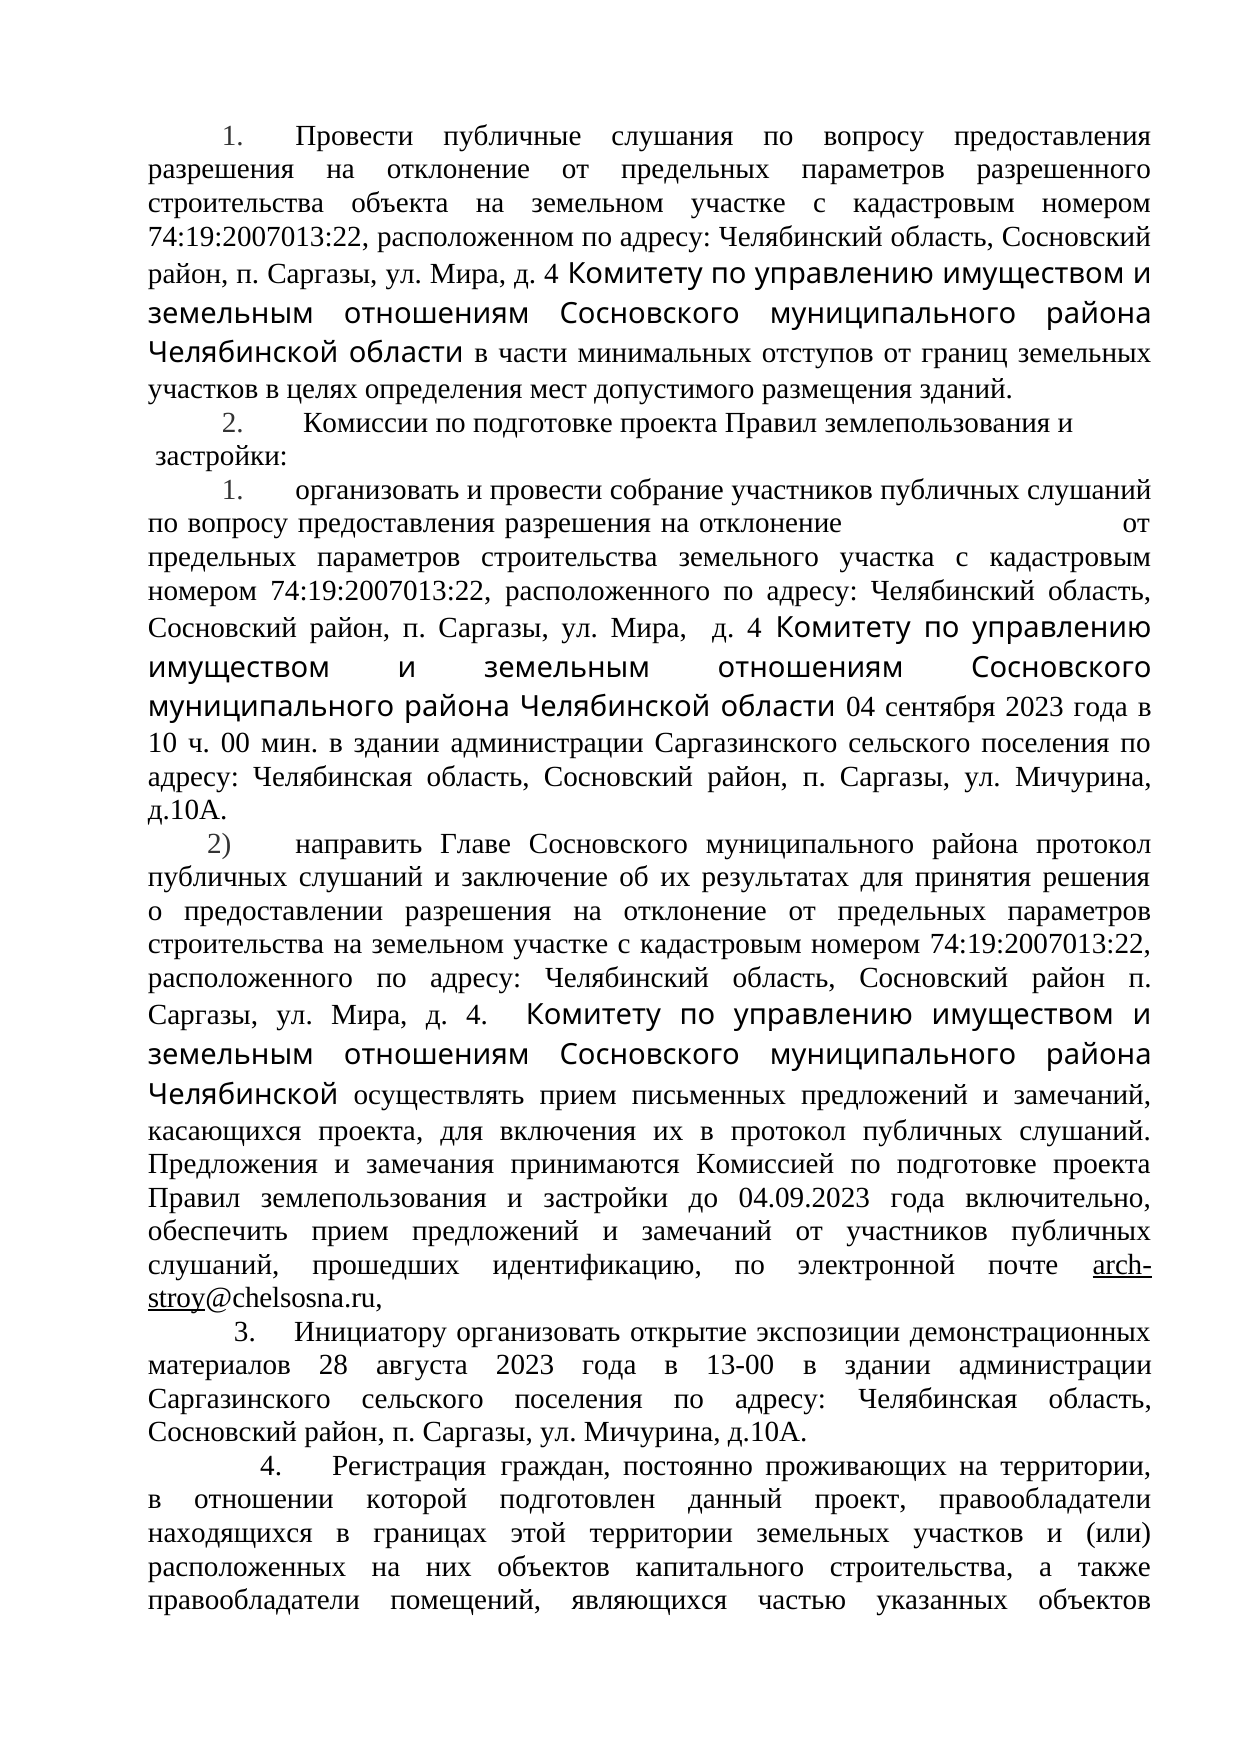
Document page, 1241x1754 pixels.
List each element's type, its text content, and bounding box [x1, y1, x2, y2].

list организовать и провести собрание участников публичных слушаний по вопросу предоставления разрешения на отклонение от предельных параметров строительства земельного участка с кадастровым номером 74:19:2007013:22, расположенного по адресу: Челябинский область, Сосновский район, п. Саргазы, ул. Мира, д. 4 Комитету по управлению имуществом и земельным отношениям Сосновского муниципального района Челябинской области 04 сентября 2023 года в 10 ч. 00 мин. в здании администрации Саргазинского сельского поселения по адресу: Челябинская область, Сосновский район, п. Саргазы, ул. Мичурина, д.10А. [148, 472, 1152, 826]
list направить Главе Сосновского муниципального района протокол публичных слушаний и заключение об их результатах для принятия решения о предоставлении разрешения на отклонение от предельных параметров строительства на земельном участке с кадастровым номером 74:19:2007013:22, расположенного по адресу: Челябинский область, Сосновский район п. Саргазы, ул. Мира, д. 4. Комитету по управлению имуществом и земельным отношениям Сосновского муниципального района Челябинской осуществлять прием письменных предложений и замечаний, касающихся проекта, для включения их в протокол публичных слушаний. Предложения и замечания принимаются Комиссией по подготовке проекта Правил землепользования и застройки до 04.09.2023 года включительно, обеспечить прием предложений и замечаний от участников публичных слушаний, прошедших идентификацию, по электронной почте arch-stroy@chelsosna.ru, [148, 826, 1152, 1314]
text 3. Инициатору организовать открытие экспозиции демонстрационных материалов 28 августа 2023 года в 13-00 в здании администрации Саргазинского сельского поселения по адресу: Челябинская область, Сосновский район, п. Саргазы, ул. Мичурина, д.10А. [148, 1314, 1152, 1448]
list Провести публичные слушания по вопросу предоставления разрешения на отклонение от предельных параметров разрешенного строительства объекта на земельном участке с кадастровым номером 74:19:2007013:22, расположенном по адресу: Челябинский область, Сосновский район, п. Саргазы, ул. Мира, д. 4 Комитету по управлению имуществом и земельным отношениям Сосновского муниципального района Челябинской области в части минимальных отступов от границ земельных участков в целях определения мест допустимого размещения зданий. [148, 118, 1152, 405]
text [148, 1448, 1152, 1616]
list застройки: [148, 438, 1152, 472]
list Комиссии по подготовке проекта Правил землепользования и [222, 405, 1152, 438]
